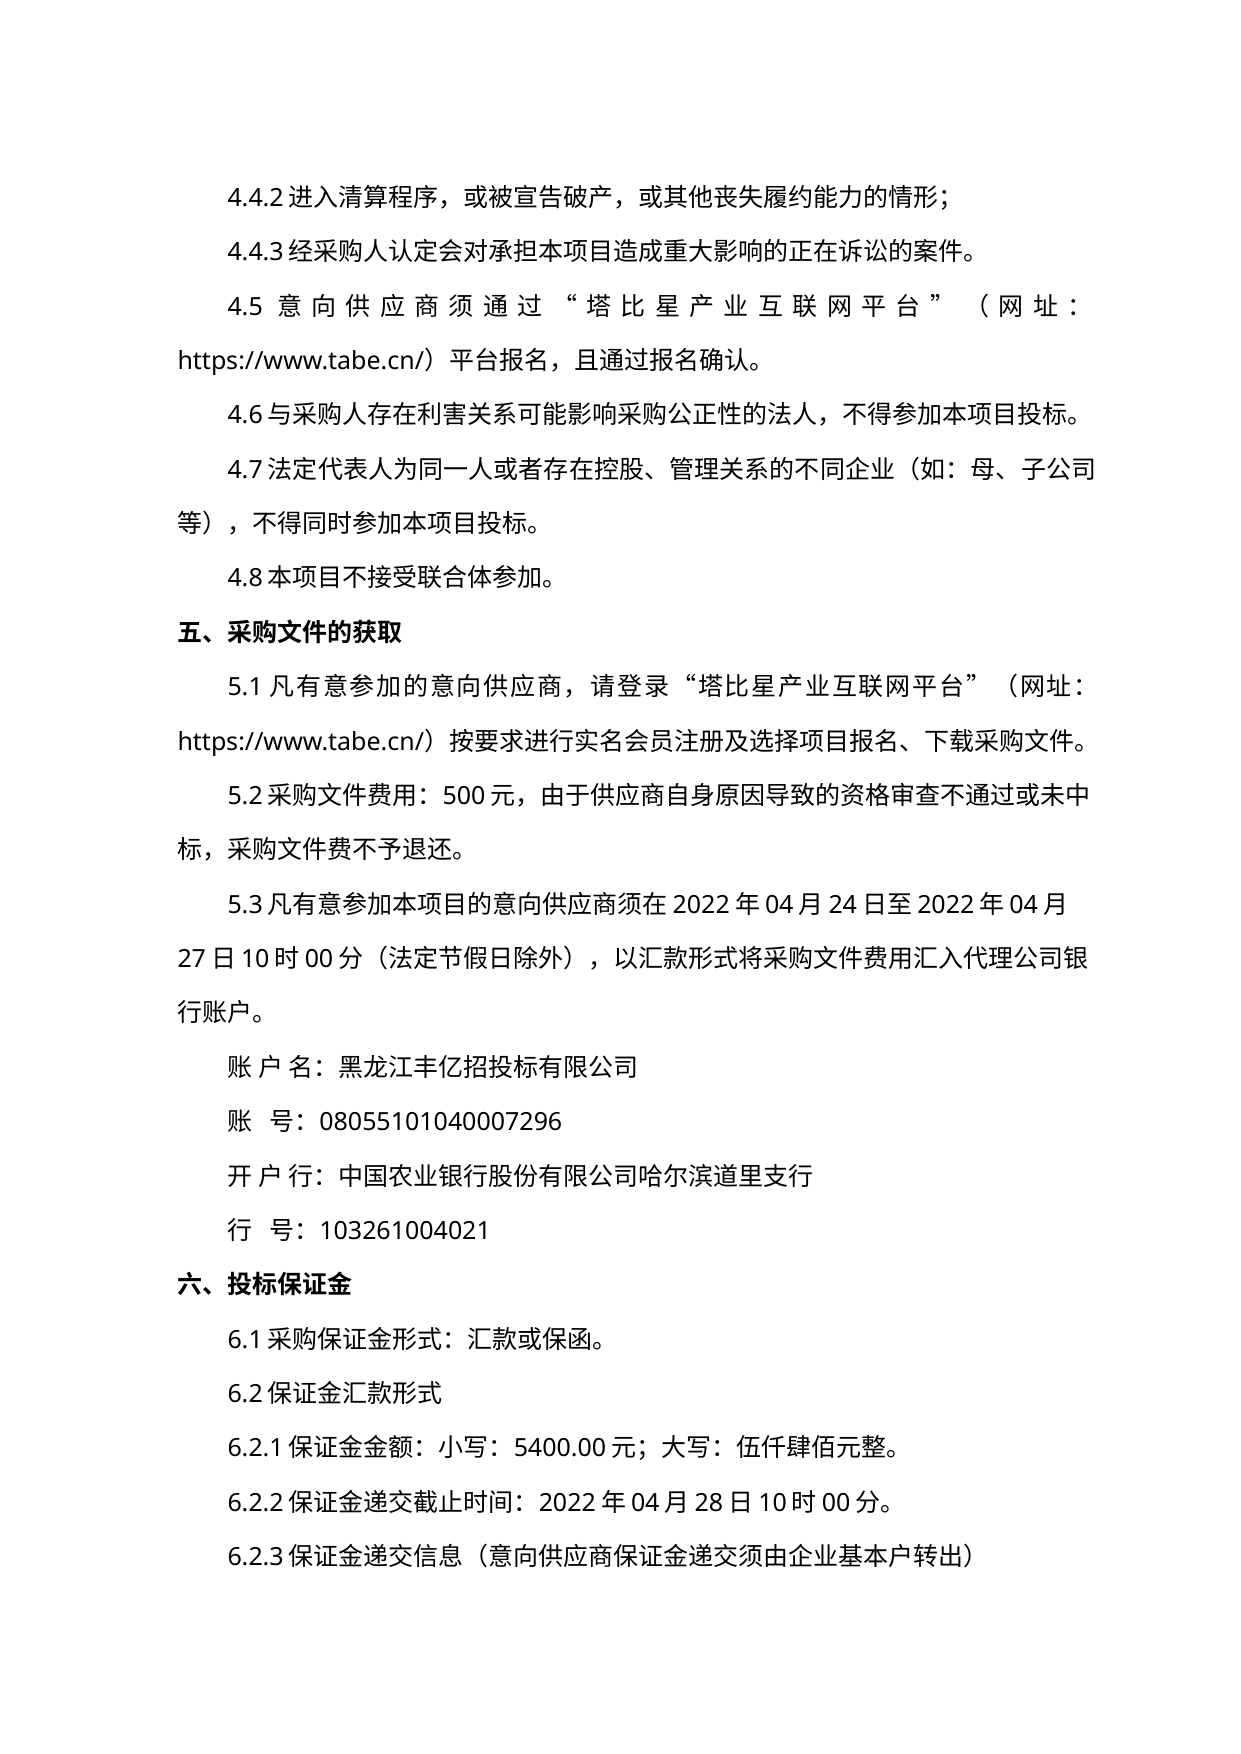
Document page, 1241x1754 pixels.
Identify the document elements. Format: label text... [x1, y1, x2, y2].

text 5.3凡有意参加本项目的意向供应商须在2022年04月24日至2022年04月27日10时00分（法定节假日除外），以汇款形式将采购文件费用汇入代理公司银行账户。 [177, 884, 1092, 1029]
text 6.1采购保证金形式：汇款或保函。 [177, 1319, 1092, 1355]
text 4.5意向供应商须通过“塔比星产业互联网平台”（网址： https://www.tabe.cn/）平台报名，且通过报名确认。 [177, 286, 1092, 377]
text 6.2.3保证金递交信息（意向供应商保证金递交须由企业基本户转出） [177, 1537, 1092, 1573]
text 6.2.1保证金金额：小写：5400.00元；大写：伍仟肆佰元整。 [177, 1428, 1092, 1464]
text 4.8本项目不接受联合体参加。 [177, 558, 1098, 594]
subtitle 五、采购文件的获取 [177, 612, 1092, 648]
text 行 号：103261004021 [177, 1210, 1092, 1247]
text 4.4.3经采购人认定会对承担本项目造成重大影响的正在诉讼的案件。 [177, 232, 1092, 268]
text 5.2采购文件费用：500元，由于供应商自身原因导致的资格审查不通过或未中标，采购文件费不予退还。 [177, 775, 1092, 866]
text 6.2.2保证金递交截止时间：2022年04月28日10时00分。 [177, 1482, 1092, 1518]
text 4.6与采购人存在利害关系可能影响采购公正性的法人，不得参加本项目投标。 [177, 395, 1098, 431]
text 6.2保证金汇款形式 [177, 1373, 1092, 1410]
text 账 户 名：黑龙江丰亿招投标有限公司 [177, 1047, 1092, 1083]
subtitle 六、投标保证金 [177, 1265, 1092, 1301]
text 4.4.2进入清算程序，或被宣告破产，或其他丧失履约能力的情形； [177, 177, 1092, 213]
text 账 号：08055101040007296 [177, 1102, 1092, 1138]
text 4.7法定代表人为同一人或者存在控股、管理关系的不同企业（如：母、子公司等），不得同时参加本项目投标。 [177, 449, 1098, 540]
text 开 户 行：中国农业银行股份有限公司哈尔滨道里支行 [177, 1156, 1092, 1192]
text 5.1凡有意参加的意向供应商，请登录“塔比星产业互联网平台”（网址： https://www.tabe.cn/）按要求进行实名会员注册及选择项目报名、下载采购文件。 [177, 667, 1098, 757]
